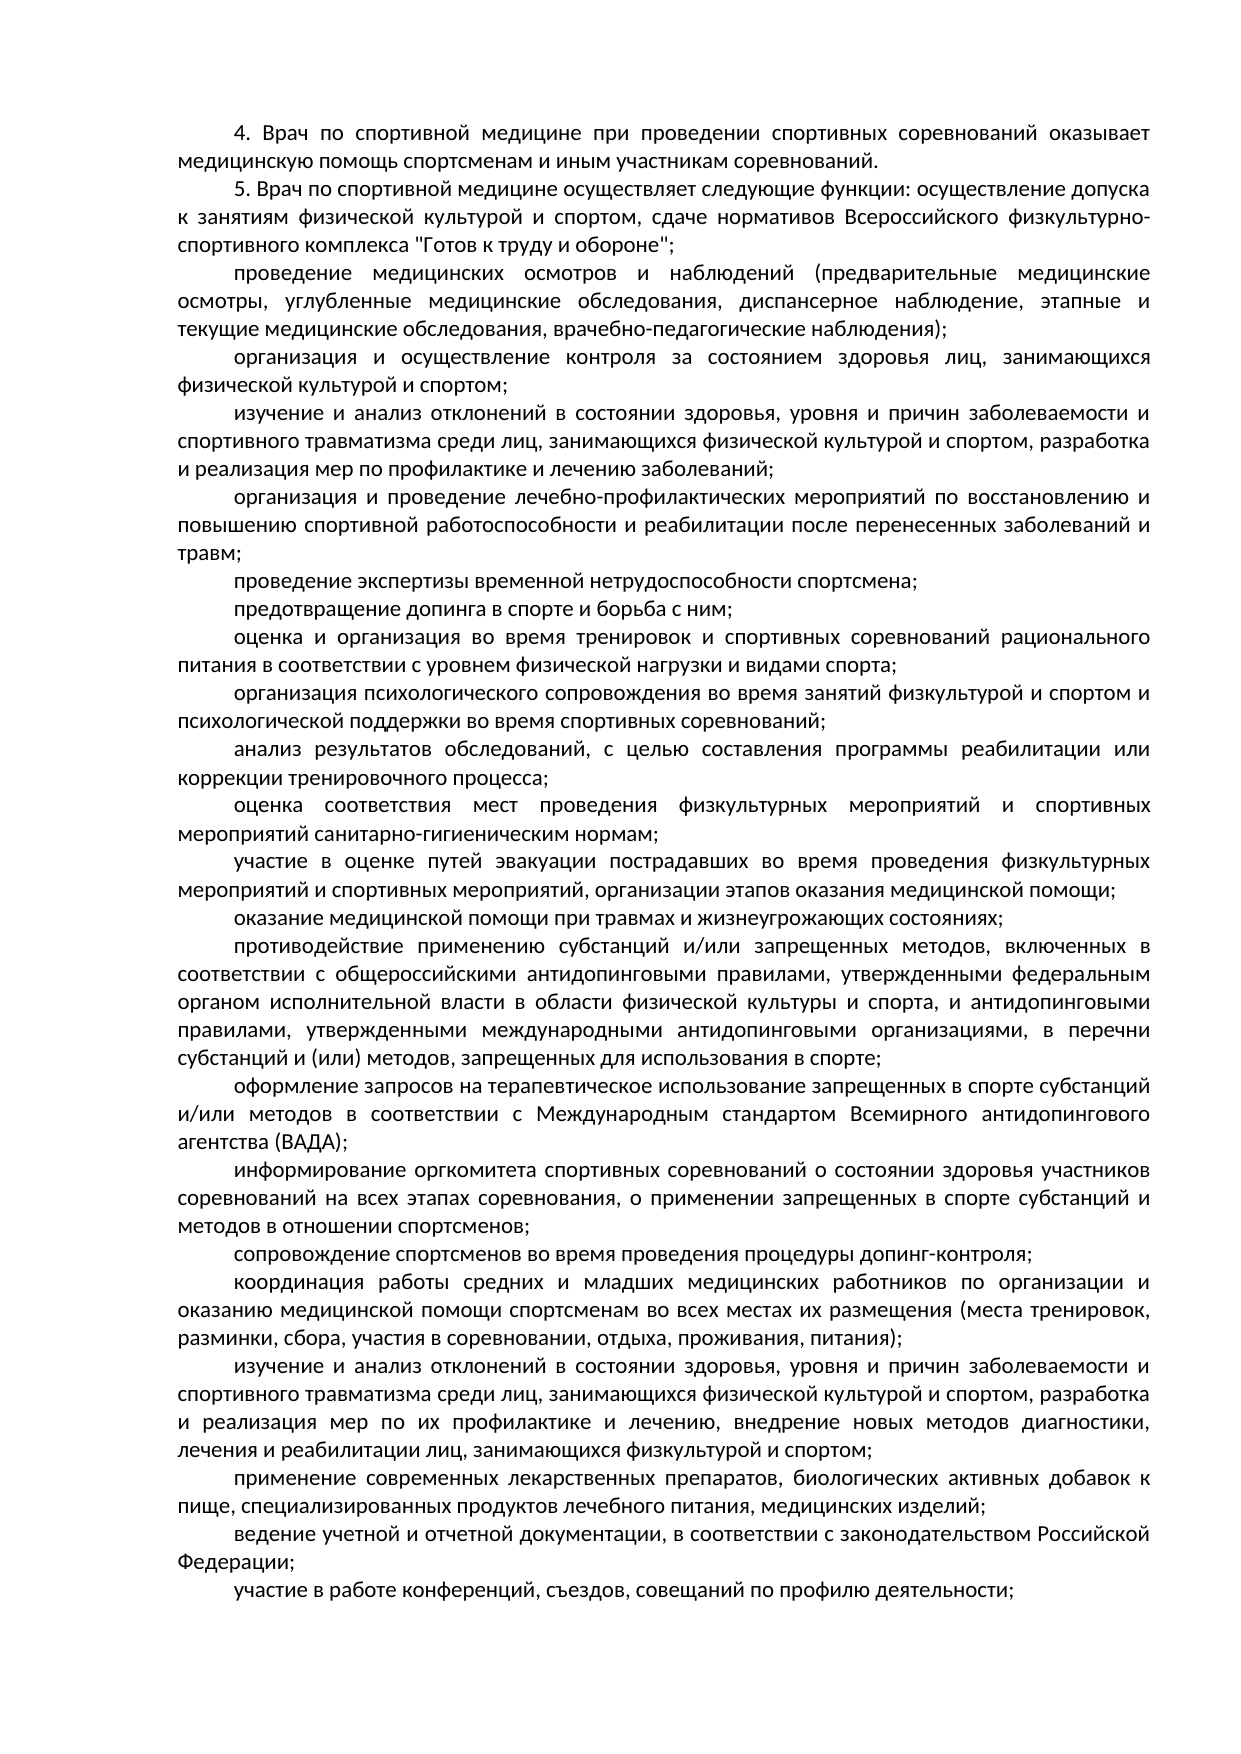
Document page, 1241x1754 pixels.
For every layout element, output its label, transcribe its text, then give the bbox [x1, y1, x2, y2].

text анализ результатов обследований, с целью составления программы реабилитации или коррекции тренировочного процесса; [177, 734, 1152, 791]
text участие в оценке путей эвакуации пострадавших во время проведения физкультурных мероприятий и спортивных мероприятий, организации этапов оказания медицинской помощи; [177, 847, 1152, 903]
text применение современных лекарственных препаратов, биологических активных добавок к пище, специализированных продуктов лечебного питания, медицинских изделий; [177, 1463, 1152, 1519]
text организация и осуществление контроля за состоянием здоровья лиц, занимающихся физической культурой и спортом; [177, 342, 1152, 398]
text сопровождение спортсменов во время проведения процедуры допинг-контроля; [177, 1239, 1152, 1267]
text 4. Врач по спортивной медицине при проведении спортивных соревнований оказывает медицинскую помощь спортсменам и иным участникам соревнований. [177, 118, 1152, 174]
text организация и проведение лечебно-профилактических мероприятий по восстановлению и повышению спортивной работоспособности и реабилитации после перенесенных заболеваний и травм; [177, 482, 1152, 566]
text участие в работе конференций, съездов, совещаний по профилю деятельности; [177, 1575, 1152, 1603]
text изучение и анализ отклонений в состоянии здоровья, уровня и причин заболеваемости и спортивного травматизма среди лиц, занимающихся физической культурой и спортом, разработка и реализация мер по профилактике и лечению заболеваний; [177, 398, 1152, 482]
text оценка и организация во время тренировок и спортивных соревнований рационального питания в соответствии с уровнем физической нагрузки и видами спорта; [177, 622, 1152, 678]
text ведение учетной и отчетной документации, в соответствии с законодательством Российской Федерации; [177, 1519, 1152, 1575]
text противодействие применению субстанций и/или запрещенных методов, включенных в соответствии с общероссийскими антидопинговыми правилами, утвержденными федеральным органом исполнительной власти в области физической культуры и спорта, и антидопинговыми правилами, утвержденными международными антидопинговыми организациями, в перечни субстанций и (или) методов, запрещенных для использования в спорте; [177, 931, 1152, 1071]
text изучение и анализ отклонений в состоянии здоровья, уровня и причин заболеваемости и спортивного травматизма среди лиц, занимающихся физической культурой и спортом, разработка и реализация мер по их профилактике и лечению, внедрение новых методов диагностики, лечения и реабилитации лиц, занимающихся физкультурой и спортом; [177, 1351, 1152, 1463]
text предотвращение допинга в спорте и борьба с ним; [177, 594, 1152, 622]
text оказание медицинской помощи при травмах и жизнеугрожающих состояниях; [177, 903, 1152, 931]
text организация психологического сопровождения во время занятий физкультурой и спортом и психологической поддержки во время спортивных соревнований; [177, 678, 1152, 734]
text координация работы средних и младших медицинских работников по организации и оказанию медицинской помощи спортсменам во всех местах их размещения (места тренировок, разминки, сбора, участия в соревновании, отдыха, проживания, питания); [177, 1267, 1152, 1351]
text 5. Врач по спортивной медицине осуществляет следующие функции: осуществление допуска к занятиям физической культурой и спортом, сдаче нормативов Всероссийского физкультурно-спортивного комплекса "Готов к труду и обороне"; [177, 174, 1152, 258]
text оформление запросов на терапевтическое использование запрещенных в спорте субстанций и/или методов в соответствии с Международным стандартом Всемирного антидопингового агентства (ВАДА); [177, 1071, 1152, 1155]
text информирование оргкомитета спортивных соревнований о состоянии здоровья участников соревнований на всех этапах соревнования, о применении запрещенных в спорте субстанций и методов в отношении спортсменов; [177, 1155, 1152, 1239]
text оценка соответствия мест проведения физкультурных мероприятий и спортивных мероприятий санитарно-гигиеническим нормам; [177, 791, 1152, 847]
text проведение медицинских осмотров и наблюдений (предварительные медицинские осмотры, углубленные медицинские обследования, диспансерное наблюдение, этапные и текущие медицинские обследования, врачебно-педагогические наблюдения); [177, 258, 1152, 342]
text проведение экспертизы временной нетрудоспособности спортсмена; [177, 566, 1152, 594]
